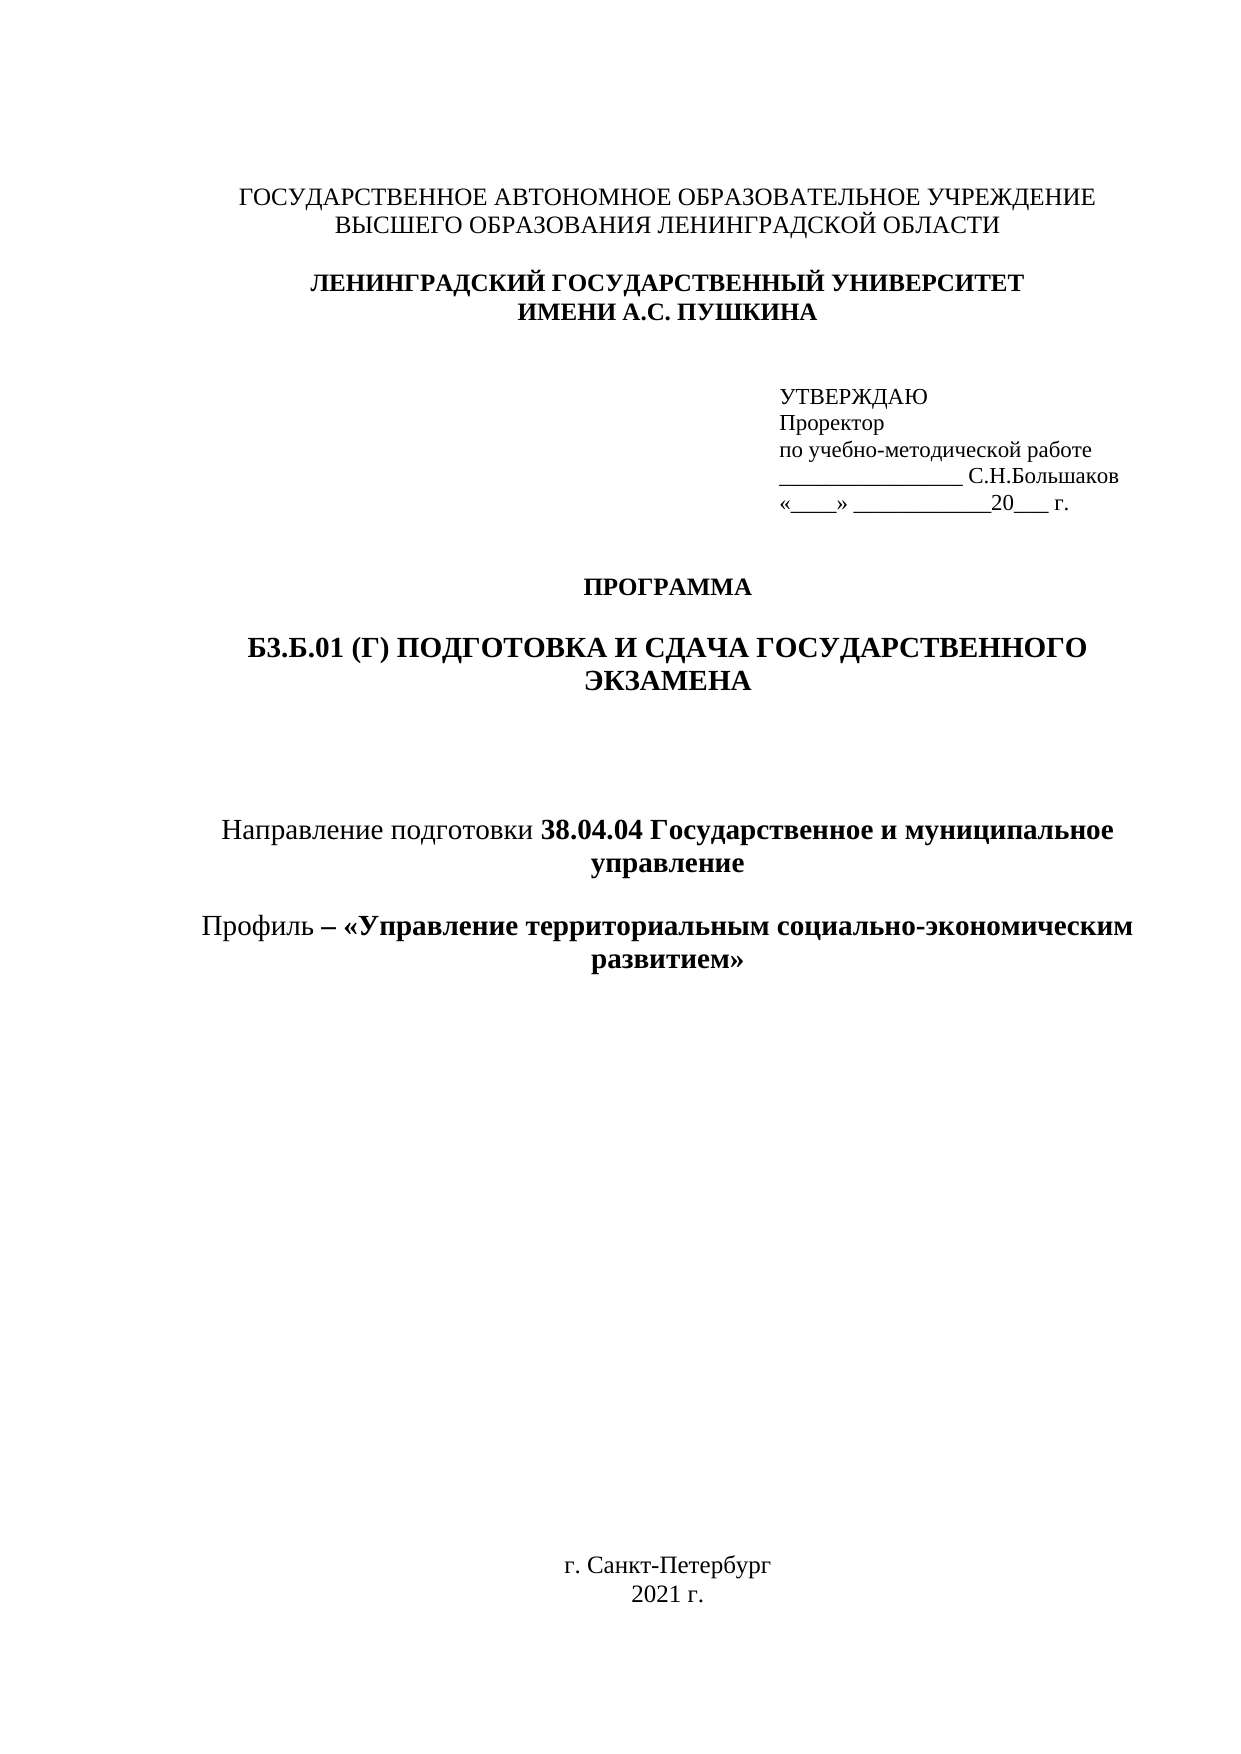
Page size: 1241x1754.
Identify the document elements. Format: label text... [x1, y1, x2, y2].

table_header ГОСУДАРСТВЕННОЕ АВТОНОМНОЕ ОБРАЗОВАТЕЛЬНОЕ УЧРЕЖДЕНИЕ ВЫСШЕГО ОБРАЗОВАНИЯ ЛЕНИНГРАДСКОЙ ОБЛАСТИ ЛЕНИНГРАДСКИЙ ГОСУДАРСТВЕННЫЙ УНИВЕРСИТЕТ ИМЕНИ А.С. ПУШКИНА УТВЕРЖДАЮ Проректор по учебно-методической работе ________________ С.Н.Большаков «____» ____________20___ г. ПРОГРАММА Б3.Б.01 (Г) ПОДГОТОВКА И СДАЧА ГОСУДАРСТВЕННОГО ЭКЗАМЕНА Направление подготовки 38.04.04 Государственное и муниципальное управление Профиль – «Управление территориальным социально-экономическим развитием» г. Санкт-Петербург 2021 г. [177, 118, 1158, 1607]
